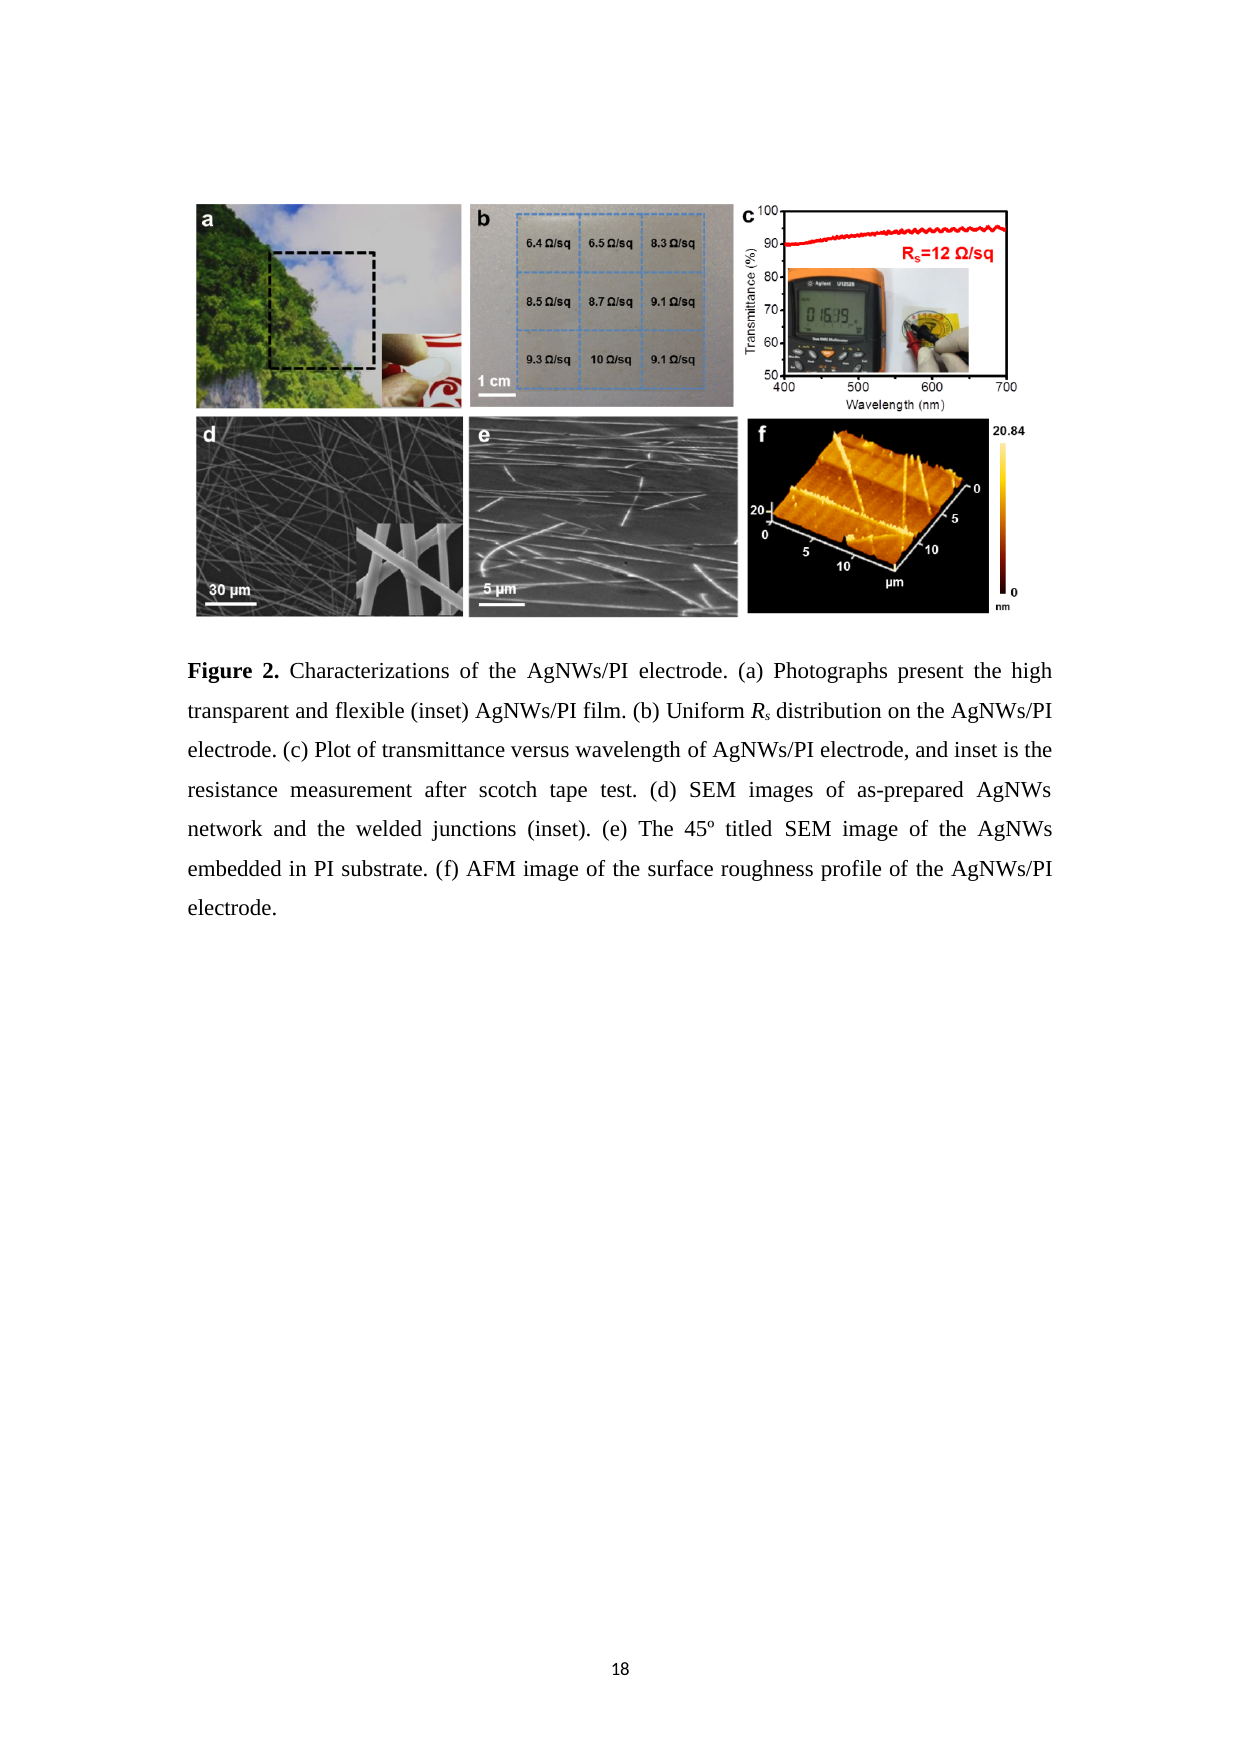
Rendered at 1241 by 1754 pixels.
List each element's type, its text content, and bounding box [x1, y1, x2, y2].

text Figure 2. Characterizations of the AgNWs/PI electrode. (a) Photographs present the high transparent and flexible (inset) AgNWs/PI film. (b) Uniform Rs distribution on the AgNWs/PI electrode. (c) Plot of transmittance versus wavelength of AgNWs/PI electrode, and inset is the resistance measurement after scotch tape test. (d) SEM images of as-prepared AgNWs network and the welded junctions (inset). (e) The 45º titled SEM image of the AgNWs embedded in PI substrate. (f) AFM image of the surface roughness profile of the AgNWs/PI electrode. [187, 657, 1053, 921]
picture [187, 193, 1033, 618]
